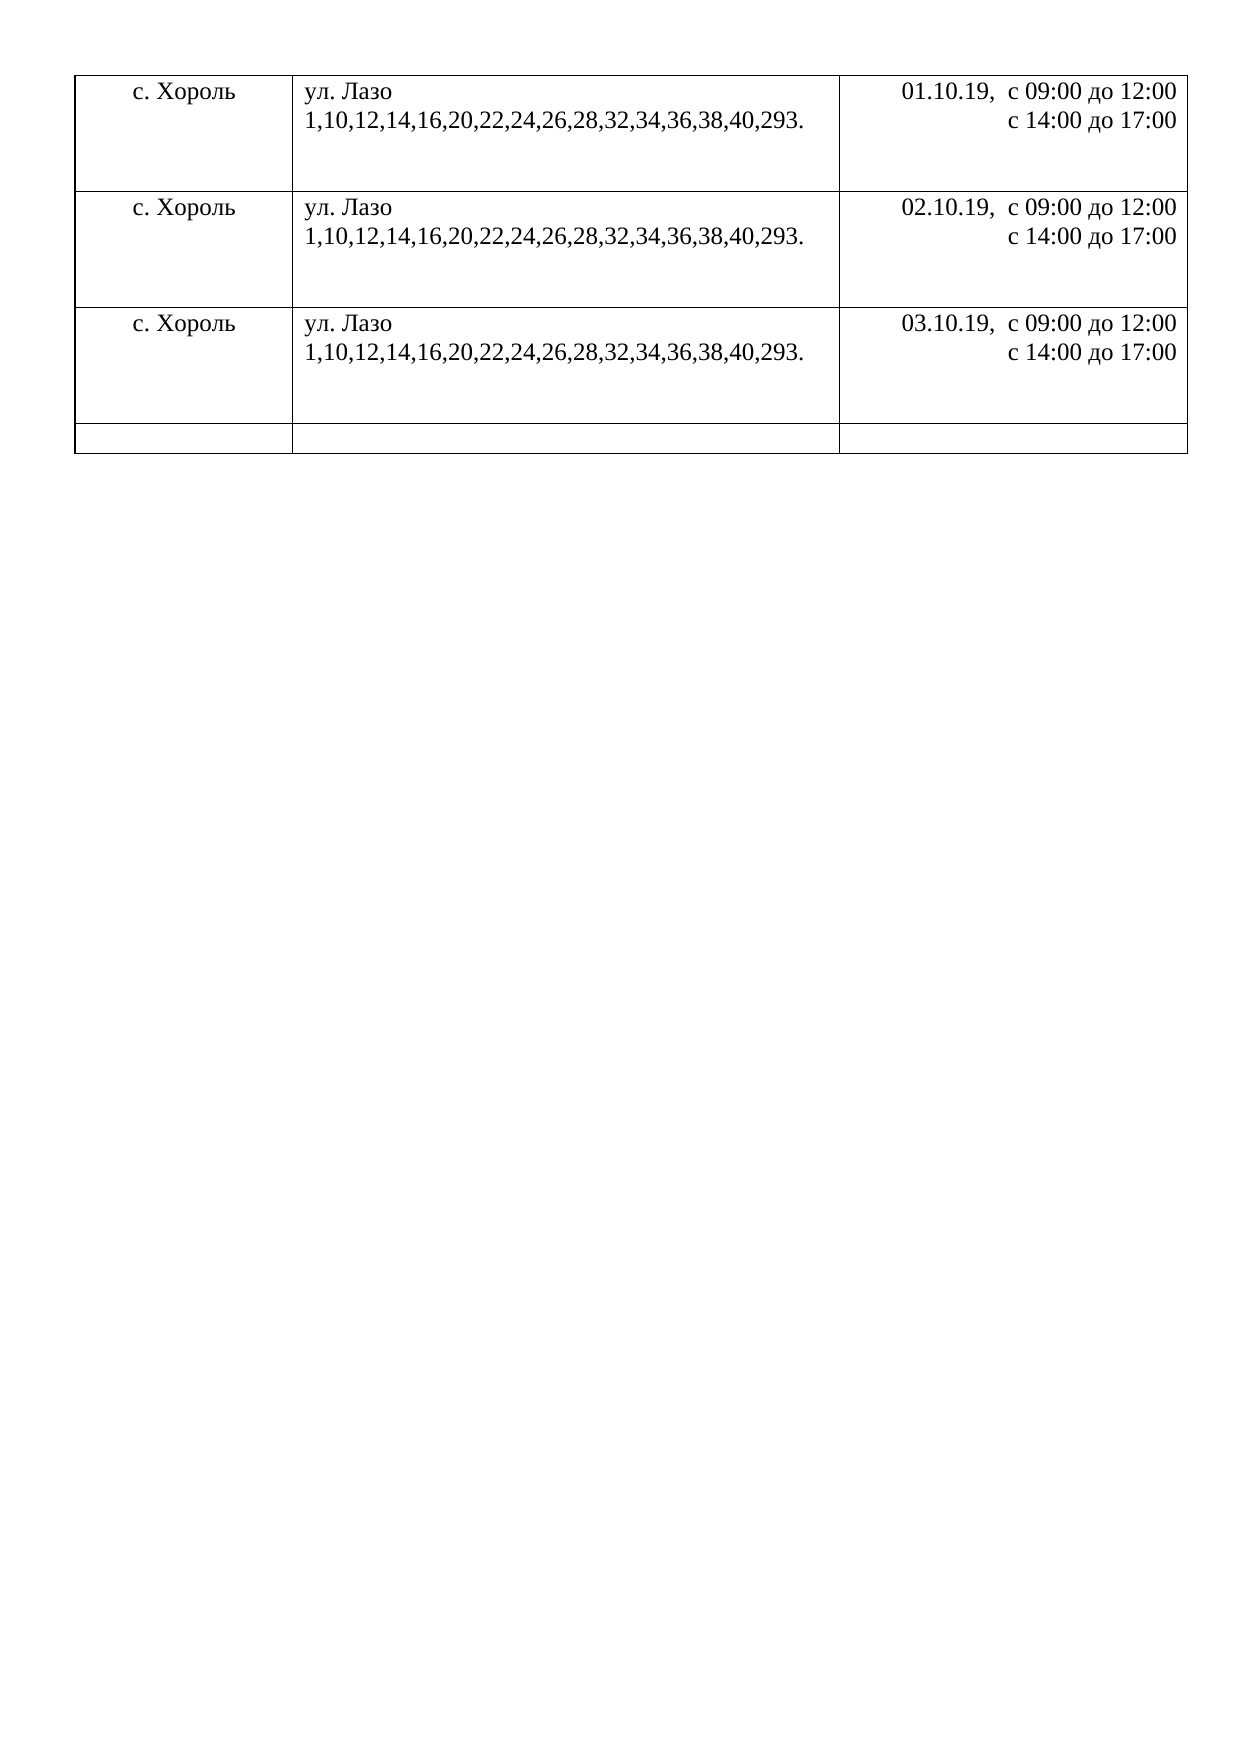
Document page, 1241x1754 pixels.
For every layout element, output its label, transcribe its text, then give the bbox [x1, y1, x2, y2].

table_cell 03.10.19, с 09:00 до 12:00 с 14:00 до 17:00 [840, 308, 1187, 423]
table_cell с. Хороль [76, 76, 292, 191]
table_cell [293, 424, 839, 453]
table_cell ул. Лазо 1,10,12,14,16,20,22,24,26,28,32,34,36,38,40,293. [293, 308, 839, 423]
table_cell с. Хороль [76, 192, 292, 307]
table_cell [840, 424, 1187, 453]
table_cell 02.10.19, с 09:00 до 12:00 с 14:00 до 17:00 [840, 192, 1187, 307]
table_cell ул. Лазо 1,10,12,14,16,20,22,24,26,28,32,34,36,38,40,293. [293, 192, 839, 307]
table_cell с. Хороль [76, 308, 292, 423]
table_cell ул. Лазо 1,10,12,14,16,20,22,24,26,28,32,34,36,38,40,293. [293, 76, 839, 191]
table_cell 01.10.19, с 09:00 до 12:00 с 14:00 до 17:00 [840, 76, 1187, 191]
table_cell [76, 424, 292, 453]
